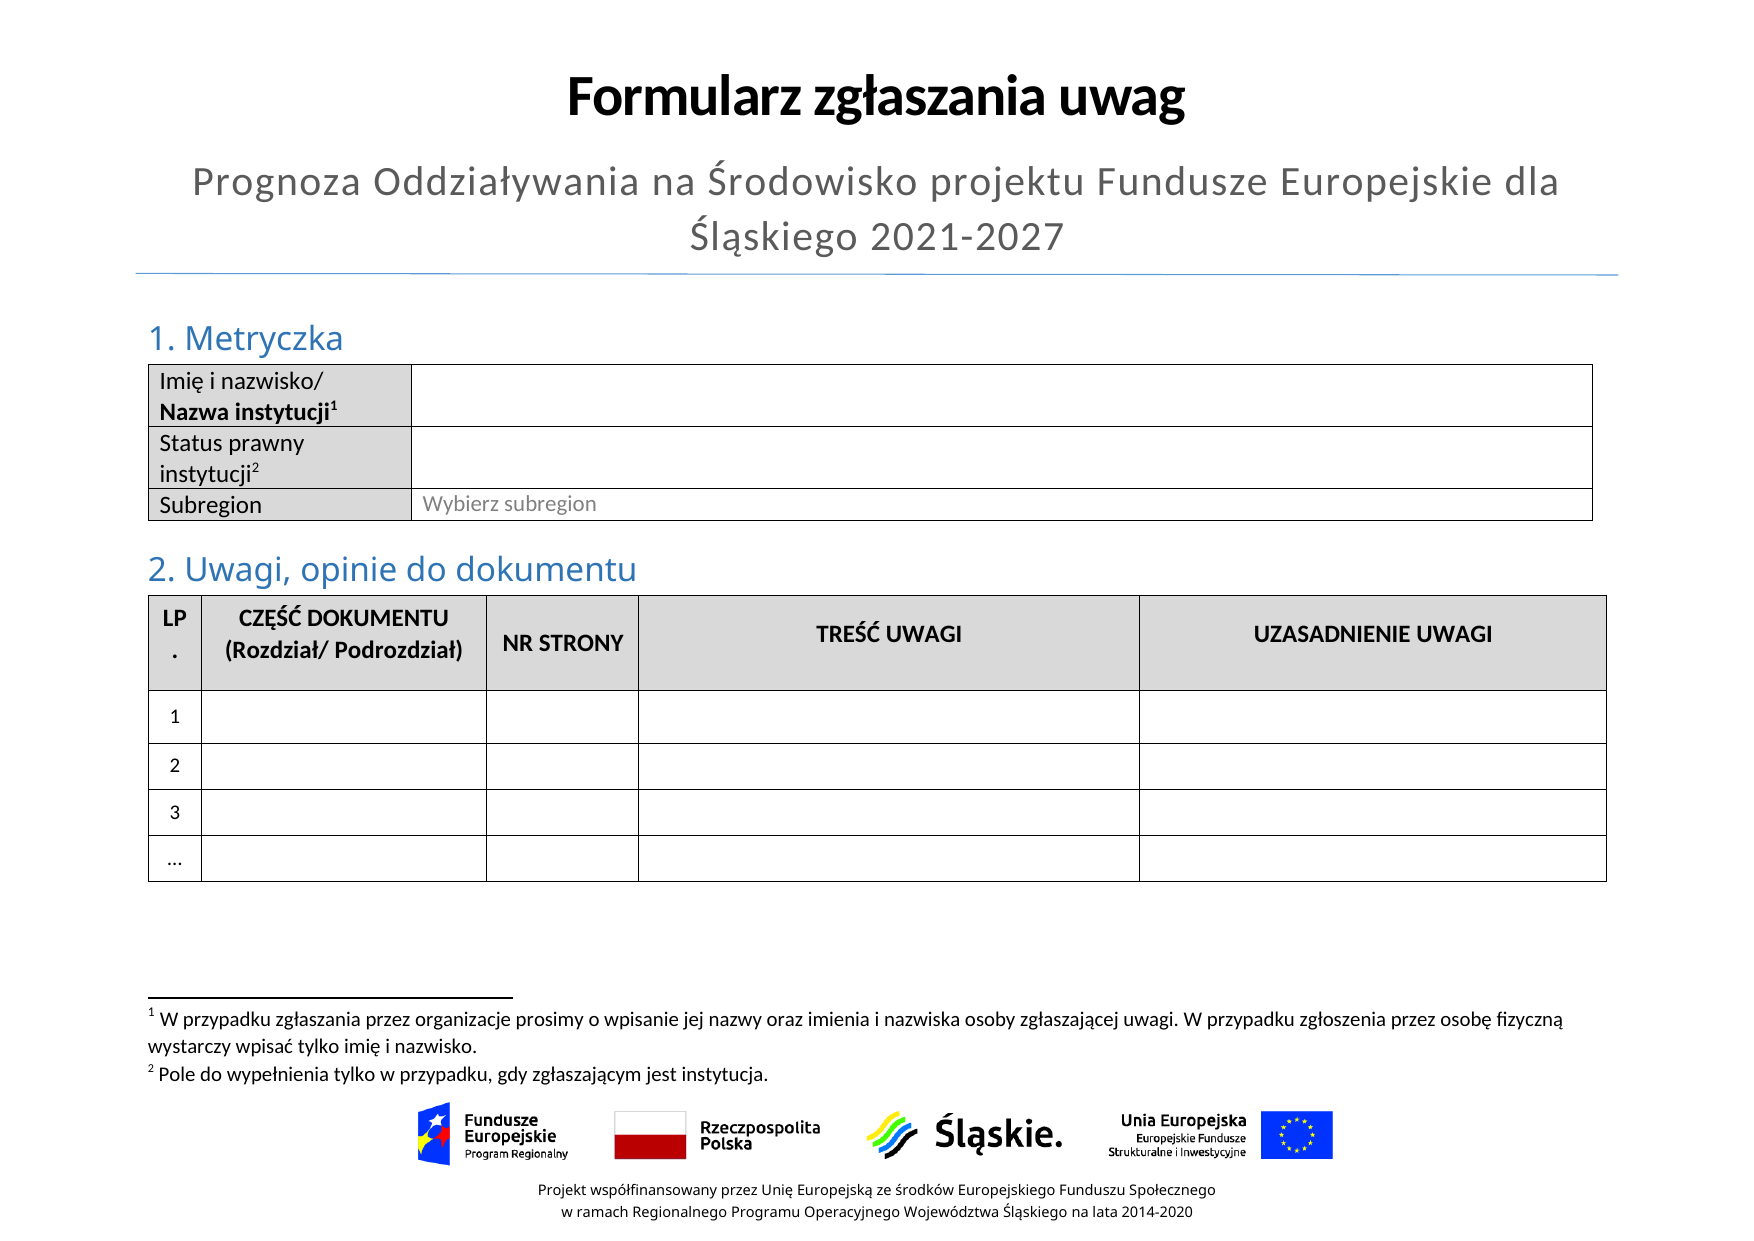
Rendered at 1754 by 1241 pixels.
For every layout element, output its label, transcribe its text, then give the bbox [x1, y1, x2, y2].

table_cell [202, 691, 486, 743]
table_cell [202, 790, 486, 835]
table_cell [202, 836, 486, 881]
table_cell [487, 836, 638, 881]
table_cell [412, 427, 1592, 488]
table_cell [639, 790, 1139, 835]
table_header TREŚĆ UWAGI [639, 596, 1139, 690]
table_cell Status prawny instytucji [149, 427, 411, 488]
table_cell [1140, 691, 1606, 743]
table_cell [487, 790, 638, 835]
table_cell … [149, 836, 201, 881]
table_header UZASADNIENIE UWAGI [1140, 596, 1606, 690]
table_cell [412, 489, 1592, 520]
table_cell [202, 744, 486, 789]
table_header NR STRONY [487, 596, 638, 690]
table_cell [1140, 836, 1606, 881]
table_cell [1140, 790, 1606, 835]
table_header LP. [149, 596, 201, 690]
table_cell [639, 744, 1139, 789]
table_cell 2 [149, 744, 201, 789]
table_header CZĘŚĆ DOKUMENTU (Rozdział/ Podrozdział) [202, 596, 486, 690]
table_header Imię i nazwisko/ Nazwa instytucji [149, 365, 411, 426]
table_cell [639, 836, 1139, 881]
table_cell [487, 744, 638, 789]
subtitle 2. Uwagi, opinie do dokumentu [148, 546, 1606, 591]
table_cell 1 [149, 691, 201, 743]
picture [402, 1086, 1348, 1179]
subtitle Prognoza Oddziaływania na Środowisko projektu Fundusze Europejskie dla Śląskiego 2021-2027 [148, 155, 1606, 261]
table_cell [1140, 744, 1606, 789]
table_header [412, 365, 1592, 426]
table_cell Subregion [149, 489, 411, 520]
table_cell [487, 691, 638, 743]
table_cell 3 [149, 790, 201, 835]
title Formularz zgłaszania uwag [148, 59, 1606, 130]
table_cell [639, 691, 1139, 743]
